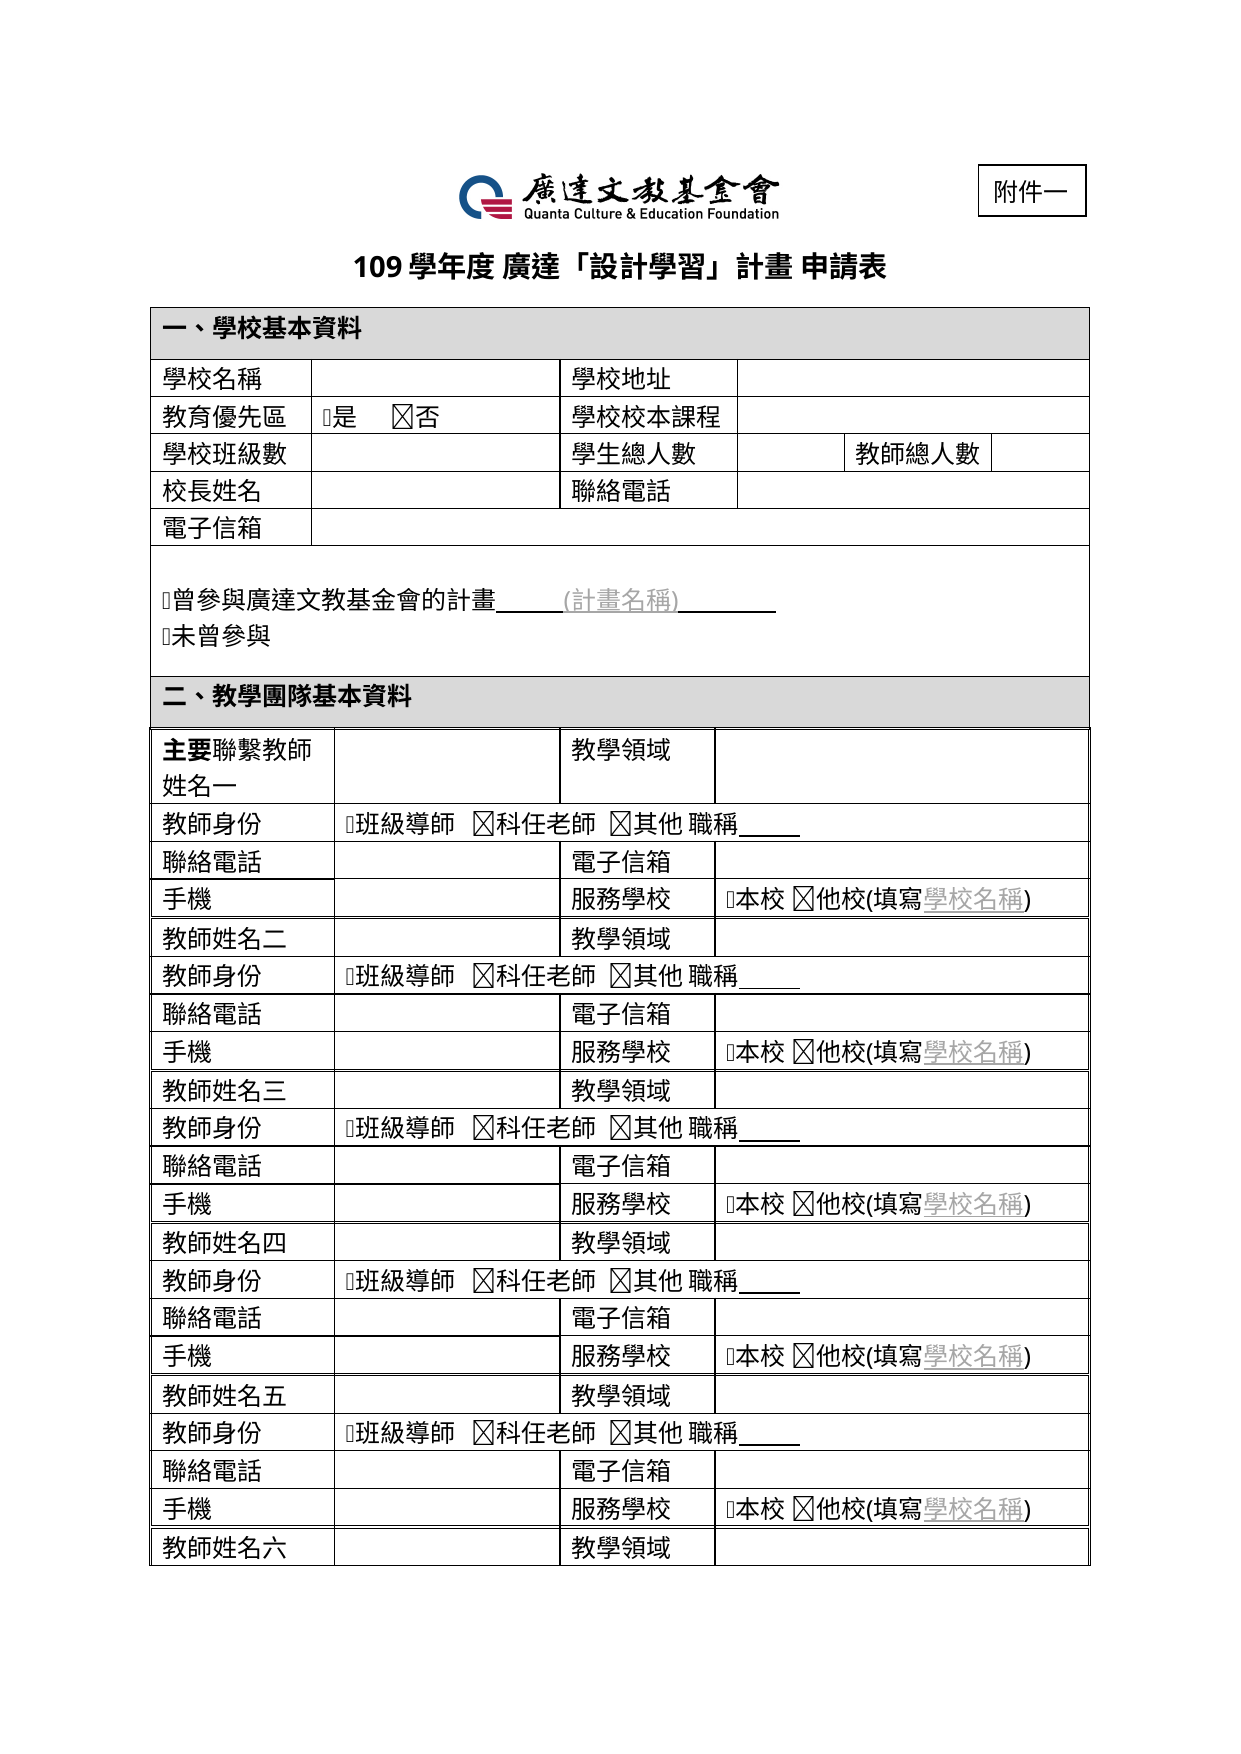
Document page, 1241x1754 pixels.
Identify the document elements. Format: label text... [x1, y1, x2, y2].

table_cell [335, 730, 559, 803]
table_cell [335, 1147, 559, 1183]
table_cell 教學領域 [561, 1376, 714, 1412]
table_cell [335, 1376, 559, 1412]
table_cell 電子信箱 [561, 1451, 714, 1487]
table_cell [335, 842, 559, 878]
table_cell 電子信箱 [561, 842, 714, 878]
table_cell 主要聯繫教師 姓名一 [152, 730, 334, 803]
table_cell [335, 1072, 559, 1108]
table_cell [716, 1451, 1088, 1487]
table_cell 電子信箱 [561, 1147, 714, 1183]
table_cell [335, 1337, 559, 1373]
table_cell 電子信箱 [151, 509, 311, 545]
table_cell 聯絡電話 [152, 1451, 334, 1487]
table_cell 手機 [152, 1185, 334, 1221]
table_cell 聯絡電話 [561, 472, 737, 508]
table_cell [738, 472, 1089, 508]
table_cell 教學領域 [561, 919, 714, 956]
table_cell [312, 360, 559, 396]
table_cell 聯絡電話 [152, 842, 334, 878]
table_cell 手機 [152, 1489, 334, 1525]
table_cell 本校 他校(填寫學校名稱) [716, 1336, 1088, 1373]
table_cell 學校地址 [561, 360, 737, 396]
picture [451, 164, 789, 229]
table_cell 校長姓名 [151, 472, 311, 508]
table_cell 教師身份 [152, 1414, 334, 1450]
table_cell 學校班級數 [151, 434, 311, 471]
table_cell 服務學校 [561, 1336, 714, 1373]
table_cell 教師姓名二 [152, 919, 334, 956]
table_cell [716, 995, 1088, 1031]
table_cell [335, 919, 559, 956]
table_cell 聯絡電話 [152, 1147, 334, 1183]
table_cell [716, 1376, 1088, 1412]
table_cell 教師總人數 [845, 434, 991, 471]
table_cell 學校名稱 [151, 360, 311, 396]
table_cell [335, 1299, 559, 1335]
table_cell [716, 842, 1088, 878]
table_cell 學生總人數 [561, 434, 737, 471]
table_cell [335, 1489, 559, 1525]
table_cell 教學領域 [561, 730, 714, 803]
table_cell 曾參與廣達文教基金會的計畫 (計畫名稱) 未曾參與 [151, 546, 1089, 676]
table_cell [992, 434, 1089, 471]
text 109學年度 廣達「設計學習」計畫 申請表 [150, 244, 1090, 286]
table_cell 本校 他校(填寫學校名稱) [716, 879, 1088, 916]
table_cell [738, 397, 1089, 433]
table_cell [738, 360, 1089, 396]
table_cell 教師身份 [152, 1109, 334, 1145]
table_cell 班級導師 科任老師 其他 職稱 [335, 804, 1088, 841]
table_cell [335, 1224, 559, 1260]
table_cell 班級導師 科任老師 其他 職稱 [335, 957, 1088, 993]
table_cell [738, 434, 844, 471]
table_cell 學校校本課程 [561, 397, 737, 433]
table_cell 服務學校 [561, 1184, 714, 1221]
table_header 一、學校基本資料 [151, 308, 1089, 359]
table_cell [716, 1529, 1088, 1565]
table_cell 班級導師 科任老師 其他 職稱 [335, 1414, 1088, 1450]
table_cell [312, 434, 559, 471]
table_cell 服務學校 [561, 1032, 714, 1068]
table_cell [335, 879, 559, 916]
table_cell 教育優先區 [151, 397, 311, 433]
table_cell 教師姓名六 [152, 1529, 334, 1565]
table_cell 聯絡電話 [152, 995, 334, 1031]
table_cell [716, 1147, 1088, 1183]
table_cell 班級導師 科任老師 其他 職稱 [335, 1109, 1088, 1145]
table_cell 聯絡電話 [152, 1299, 334, 1335]
table_cell 服務學校 [561, 879, 714, 916]
table_cell 二、教學團隊基本資料 [151, 677, 1089, 727]
table_cell 教師身份 [152, 957, 334, 993]
table_cell 教學領域 [561, 1072, 714, 1108]
table_cell 電子信箱 [561, 1299, 714, 1335]
table_cell 手機 [152, 880, 334, 916]
table_cell 教師姓名三 [152, 1072, 334, 1108]
table_cell 服務學校 [561, 1489, 714, 1525]
table_cell [335, 1185, 559, 1221]
table_cell [335, 1529, 559, 1565]
table_cell [312, 509, 1089, 545]
table_cell 教師姓名五 [152, 1376, 334, 1412]
table_cell [312, 472, 559, 508]
table_cell 教師姓名四 [152, 1224, 334, 1260]
table_cell 是 否 [312, 397, 559, 433]
table_cell 電子信箱 [561, 995, 714, 1031]
table_cell 本校 他校(填寫學校名稱) [716, 1489, 1088, 1525]
table_cell 本校 他校(填寫學校名稱) [716, 1184, 1088, 1221]
table_cell [716, 730, 1088, 803]
table_cell 教師身份 [152, 804, 334, 841]
table_cell [716, 1072, 1088, 1108]
table_cell [335, 1451, 559, 1487]
table_cell [335, 995, 559, 1031]
table_cell 教師身份 [152, 1261, 334, 1297]
table_cell 手機 [152, 1032, 334, 1068]
table_cell 本校 他校(填寫學校名稱) [716, 1032, 1088, 1068]
table_cell 手機 [152, 1337, 334, 1373]
table_cell [335, 1032, 559, 1068]
table_cell 班級導師 科任老師 其他 職稱 [335, 1261, 1088, 1297]
table_cell [716, 919, 1088, 956]
table_cell [716, 1224, 1088, 1260]
table_cell 教學領域 [561, 1224, 714, 1260]
table_cell [716, 1299, 1088, 1335]
table_cell 教學領域 [561, 1529, 714, 1565]
